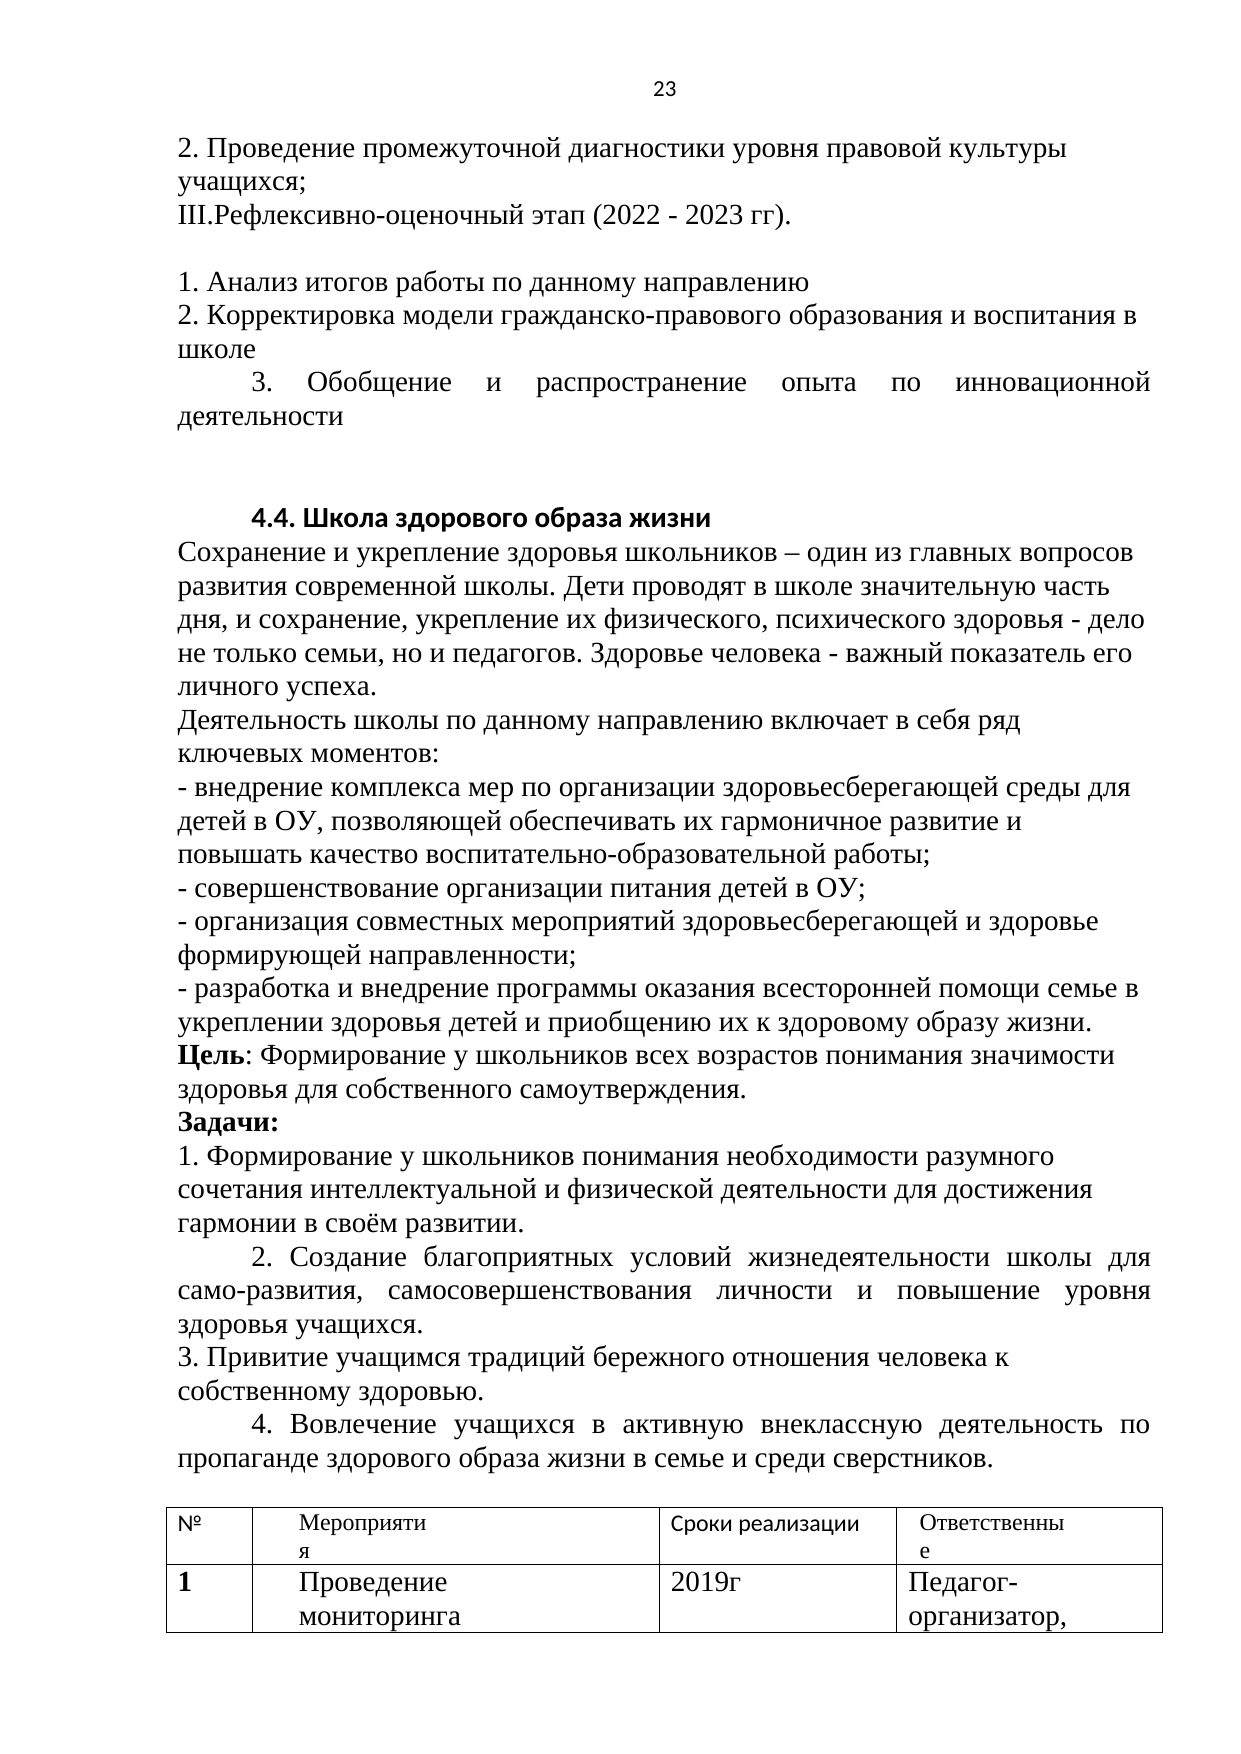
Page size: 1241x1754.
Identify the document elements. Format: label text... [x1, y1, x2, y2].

text 4.4. Школа здорового образа жизни [177, 499, 1152, 534]
text 1. Формирование у школьников понимания необходимости разумного сочетания интеллектуальной и физической деятельности для достижения гармонии в своём развитии. [177, 1138, 1152, 1239]
text 3. Обобщение и распространение опыта по инновационной деятельности [177, 364, 1152, 432]
text 2. Корректировка модели гражданско-правового образования и воспитания в школе [177, 297, 1152, 364]
text 3. Привитие учащимся традиций бережного отношения человека к собственному здоровью. [177, 1339, 1152, 1406]
table_cell 1 [167, 1565, 252, 1632]
text 1. Анализ итогов работы по данному направлению [177, 264, 1152, 297]
text 2. Проведение промежуточной диагностики уровня правовой культуры учащихся; [177, 130, 1152, 197]
text Цель: Формирование у школьников всех возрастов понимания значимости здоровья для собственного самоутверждения. [177, 1037, 1152, 1104]
text 2. Создание благоприятных условий жизнедеятельности школы для само-развития, самосовершенствования личности и повышение уровня здоровья учащихся. [177, 1239, 1152, 1339]
table_cell [253, 1565, 659, 1632]
text 4. Вовлечение учащихся в активную внеклассную деятельность по пропаганде здорового образа жизни в семье и среди сверстников. [177, 1406, 1152, 1473]
text III.Рефлексивно-оценочный этап (2022 - 2023 гг). [177, 197, 1152, 230]
table_header № [167, 1508, 252, 1563]
text Сохранение и укрепление здоровья школьников – один из главных вопросов развития современной школы. Дети проводят в школе значительную часть дня, и сохранение, укрепление их физического, психического здоровья - дело не только семьи, но и педагогов. Здоровье человека - важный показатель его личного успеха. [177, 534, 1152, 702]
table_header [253, 1508, 659, 1563]
table_cell 2019г [660, 1565, 896, 1632]
text Задачи: [177, 1104, 1152, 1138]
table_header [897, 1508, 1162, 1563]
text - внедрение комплекса мер по организации здоровьесберегающей среды для детей в ОУ, позволяющей обеспечивать их гармоничное развитие и повышать качество воспитательно-образовательной работы; [177, 769, 1152, 870]
text - разработка и внедрение программы оказания всесторонней помощи семье в укреплении здоровья детей и приобщению их к здоровому образу жизни. [177, 970, 1152, 1037]
text - организация совместных мероприятий здоровьесберегающей и здоровье формирующей направленности; [177, 903, 1152, 970]
text Деятельность школы по данному направлению включает в себя ряд ключевых моментов: [177, 702, 1152, 769]
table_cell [897, 1565, 1162, 1632]
text - совершенствование организации питания детей в ОУ; [177, 870, 1152, 903]
table_header Сроки реализации [660, 1508, 896, 1563]
